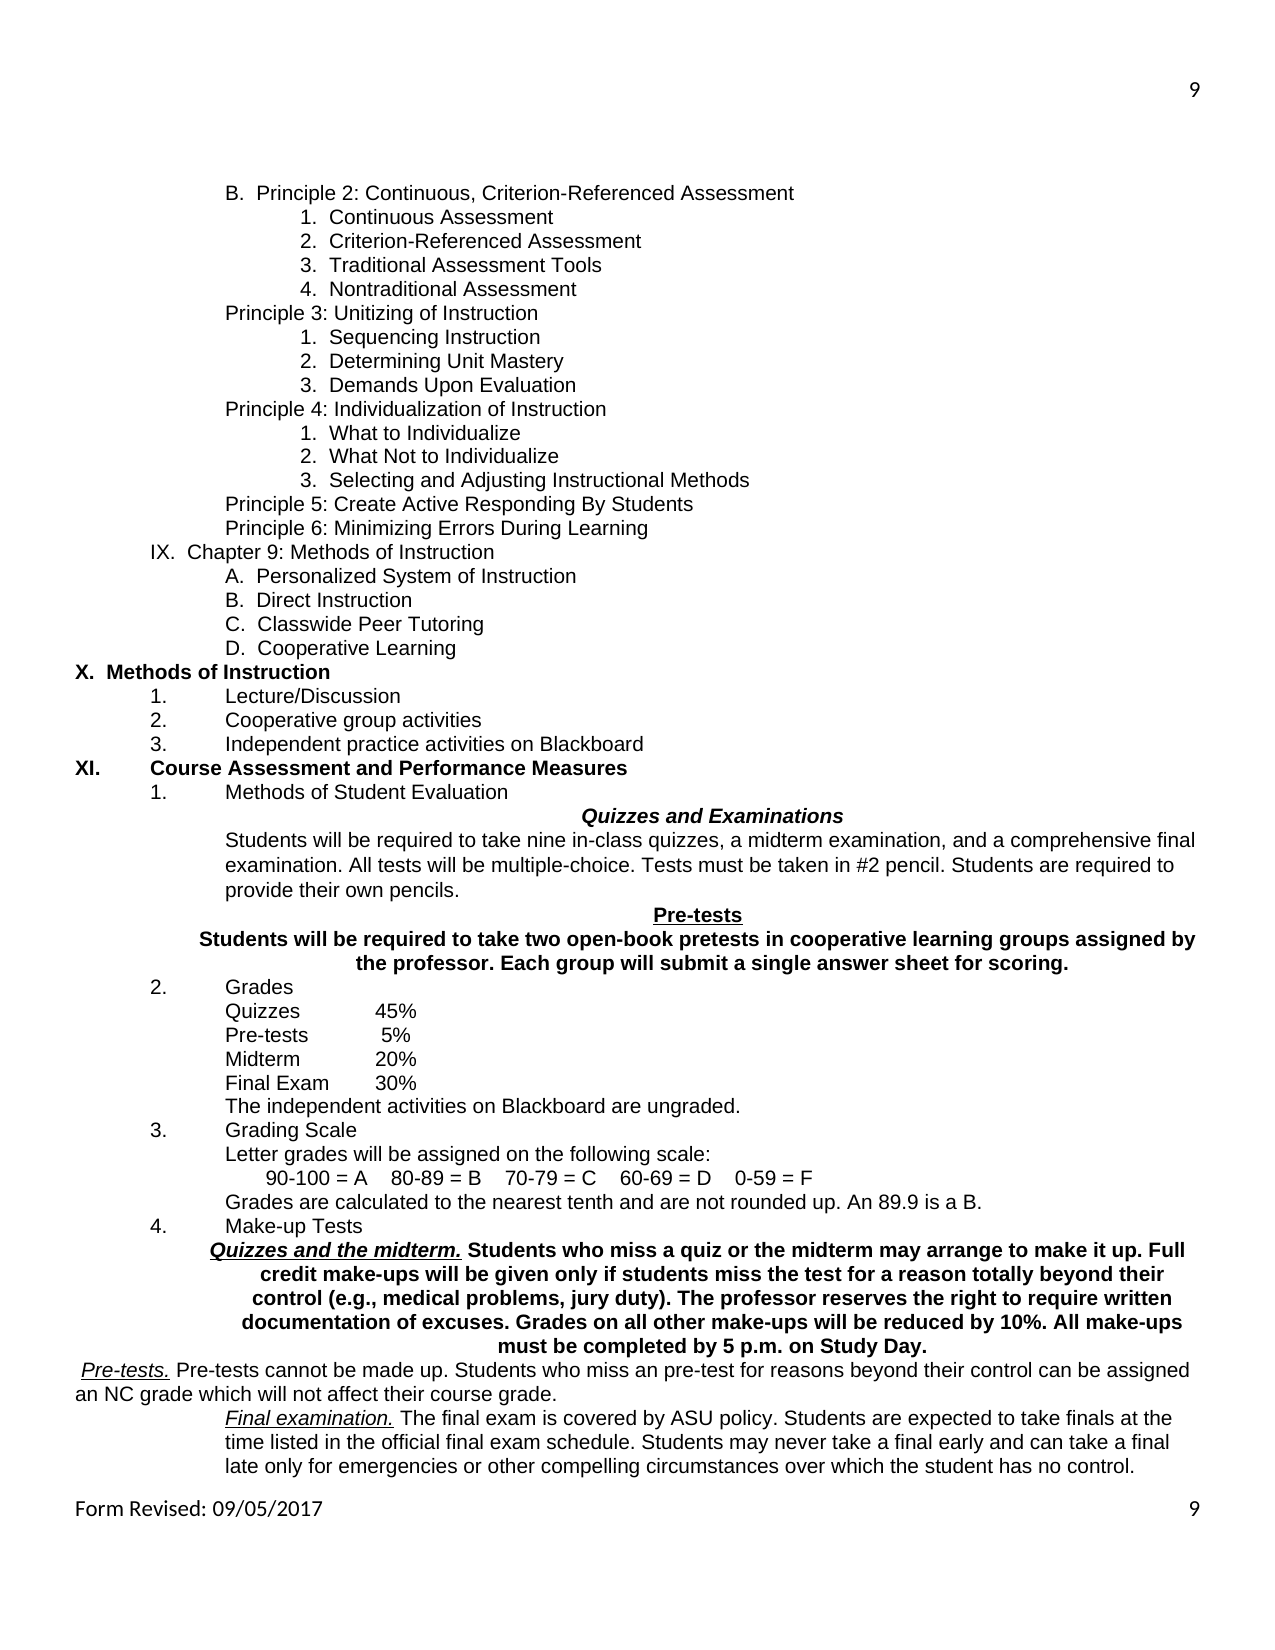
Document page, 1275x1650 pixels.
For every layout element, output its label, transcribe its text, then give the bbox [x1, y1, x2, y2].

text Quizzes and Examinations [225, 804, 1200, 828]
text 4. Make-up Tests [75, 1214, 1200, 1238]
text 2. Grades [75, 974, 1200, 998]
text Students will be required to take two open-book pretests in cooperative learning groups assigned by the professor. Each group will submit a single answer sheet for scoring. [195, 927, 1200, 974]
text 3. Selecting and Adjusting Instructional Methods [75, 468, 1200, 492]
text 2. What Not to Individualize [75, 444, 1200, 468]
text B. Direct Instruction [75, 588, 1200, 612]
text 3. Grading Scale [150, 1118, 1200, 1142]
text The independent activities on Blackboard are ungraded. [225, 1094, 1200, 1118]
text 1. Sequencing Instruction [75, 324, 1200, 348]
text XI. Course Assessment and Performance Measures [75, 756, 1200, 780]
text D. Cooperative Learning [75, 636, 1200, 660]
text A. Personalized System of Instruction [75, 564, 1200, 588]
text 2. Criterion-Referenced Assessment [75, 229, 1200, 253]
text IX. Chapter 9: Methods of Instruction [75, 540, 1200, 564]
text Quizzes and the midterm. Students who miss a quiz or the midterm may arrange to make it up. Full credit make-ups will be given only if students miss the test for a reason totally beyond their control (e.g., medical problems, jury duty). The professor reserves the right to require written documentation of excuses. Grades on all other make-ups will be reduced by 10%. All make-ups must be completed by 5 p.m. on Study Day. [195, 1238, 1200, 1358]
text Students will be required to take nine in-class quizzes, a midterm examination, and a comprehensive final examination. All tests will be multiple-choice. Tests must be taken in #2 pencil. Students are required to provide their own pencils. [225, 828, 1200, 903]
text Quizzes 45% [225, 998, 1200, 1022]
text Pre-tests 5% [225, 1022, 1200, 1046]
text C. Classwide Peer Tutoring [75, 612, 1200, 636]
text 1. Continuous Assessment [75, 205, 1200, 229]
text Principle 3: Unitizing of Instruction [75, 301, 1200, 324]
text Grades are calculated to the nearest tenth and are not rounded up. An 89.9 is a B. [150, 1190, 1200, 1214]
text 4. Nontraditional Assessment [75, 277, 1200, 301]
text 90-100 = A 80-89 = B 70-79 = C 60-69 = D 0-59 = F [150, 1166, 1200, 1190]
text 1. What to Individualize [75, 420, 1200, 444]
text Principle 6: Minimizing Errors During Learning [75, 516, 1200, 540]
text Pre-tests [195, 903, 1200, 927]
text Midterm 20% [225, 1046, 1200, 1070]
text X. Methods of Instruction [75, 660, 1200, 684]
text Final Exam 30% [225, 1070, 1200, 1094]
text 2. Determining Unit Mastery [75, 348, 1200, 372]
text Principle 5: Create Active Responding By Students [75, 492, 1200, 516]
text Letter grades will be assigned on the following scale: [150, 1142, 1200, 1166]
text 2. Cooperative group activities [75, 708, 1200, 732]
text 1. Methods of Student Evaluation [150, 780, 1200, 804]
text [225, 1406, 1200, 1478]
text 3. Traditional Assessment Tools [75, 253, 1200, 277]
text 3. Independent practice activities on Blackboard [75, 732, 1200, 756]
text 3. Demands Upon Evaluation [75, 372, 1200, 396]
text Principle 4: Individualization of Instruction [75, 396, 1200, 420]
text B. Principle 2: Continuous, Criterion-Referenced Assessment [75, 181, 1200, 205]
text Pre-tests. Pre-tests cannot be made up. Students who miss an pre-test for reasons beyond their control can be assigned an NC grade which will not affect their course grade. [75, 1358, 1200, 1406]
text 1. Lecture/Discussion [75, 684, 1200, 708]
